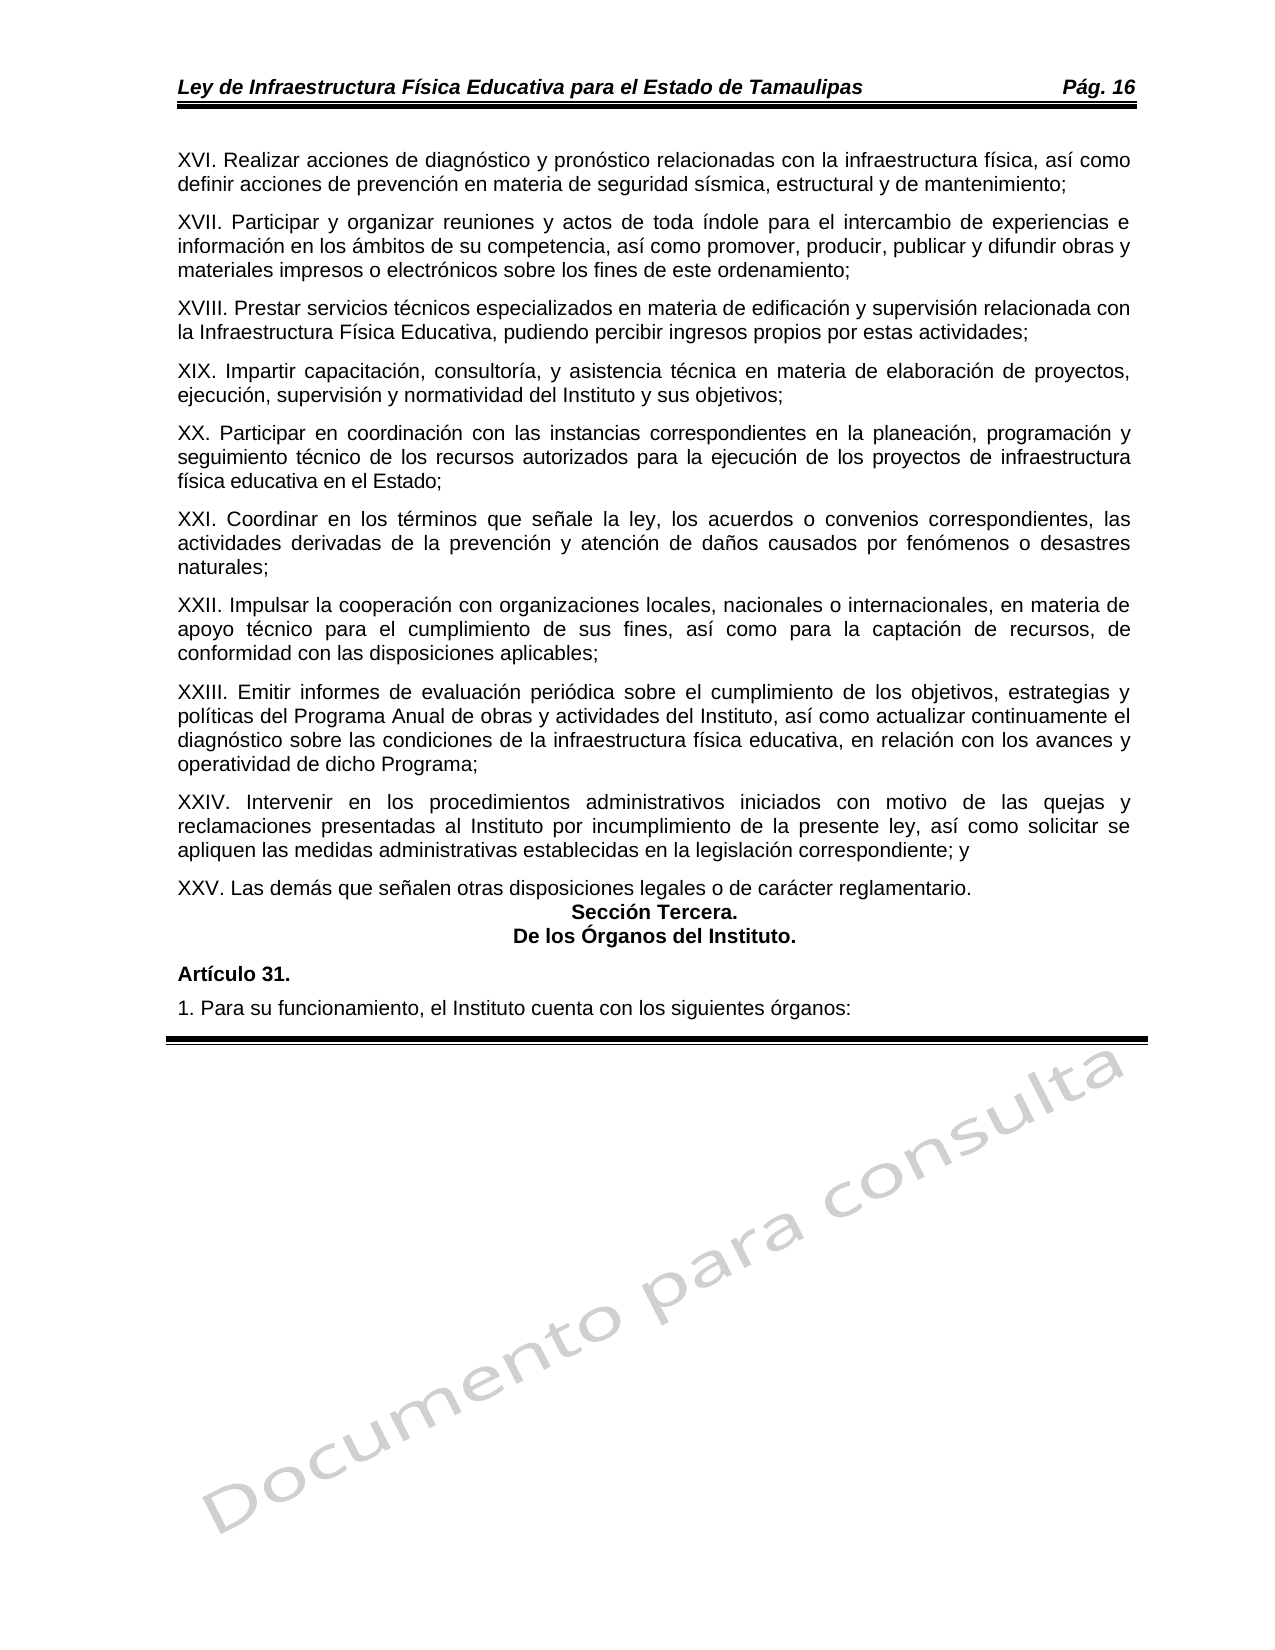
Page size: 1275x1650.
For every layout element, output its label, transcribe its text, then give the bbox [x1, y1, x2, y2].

text XVII. Participar y organizar reuniones y actos de toda índole para el intercambio de experiencias e información en los ámbitos de su competencia, así como promover, producir, publicar y difundir obras y materiales impresos o electrónicos sobre los fines de este ordenamiento; [177, 210, 1132, 282]
text De los Órganos del Instituto. [177, 924, 1132, 948]
text XVI. Realizar acciones de diagnóstico y pronóstico relacionadas con la infraestructura física, así como definir acciones de prevención en materia de seguridad sísmica, estructural y de mantenimiento; [177, 148, 1132, 196]
text Artículo 31. [177, 962, 1132, 986]
text XVIII. Prestar servicios técnicos especializados en materia de edificación y supervisión relacionada con Educativa, pudiendo percibir ingresos propios por estas actividades; [177, 296, 1132, 344]
text XXIII. Emitir informes de evaluación periódica sobre el cumplimiento de los objetivos, estrategias y políticas del Programa Anual de obras y actividades del Instituto, así como actualizar continuamente el diagnóstico sobre las condiciones de la infraestructura física educativa, en relación con los avances y operatividad de dicho Programa; [177, 679, 1132, 775]
text XXV. Las demás que señalen otras disposiciones legales o de carácter reglamentario. [177, 876, 1132, 900]
text XX. Participar en coordinación con las instancias correspondientes en la planeación, programación y seguimiento técnico de los recursos autorizados para la ejecución de los proyectos de infraestructura física educativa en el Estado; [177, 421, 1132, 493]
text XXI. Coordinar en los términos que señale la ley, los acuerdos o convenios correspondientes, las actividades derivadas de la prevención y atención de daños causados por fenómenos o desastres naturales; [177, 507, 1132, 579]
text Sección Tercera. [177, 900, 1132, 924]
text XIX. Impartir capacitación, consultoría, y asistencia técnica en materia de elaboración de proyectos, ejecución, supervisión y normatividad del Instituto y sus objetivos; [177, 358, 1132, 406]
text XXIV. Intervenir en los procedimientos administrativos iniciados con motivo de las quejas y reclamaciones presentadas al Instituto por incumplimiento de la presente ley, así como solicitar se apliquen las medidas administrativas establecidas en la legislación correspondiente; y [177, 790, 1132, 862]
text 1. Para su funcionamiento, el Instituto cuenta con los siguientes órganos: [177, 996, 1132, 1020]
text XXII. Impulsar la cooperación con organizaciones locales, nacionales o internacionales, en materia de apoyo técnico para el cumplimiento de sus fines, así como para la captación de recursos, de conformidad con las disposiciones aplicables; [177, 593, 1132, 665]
